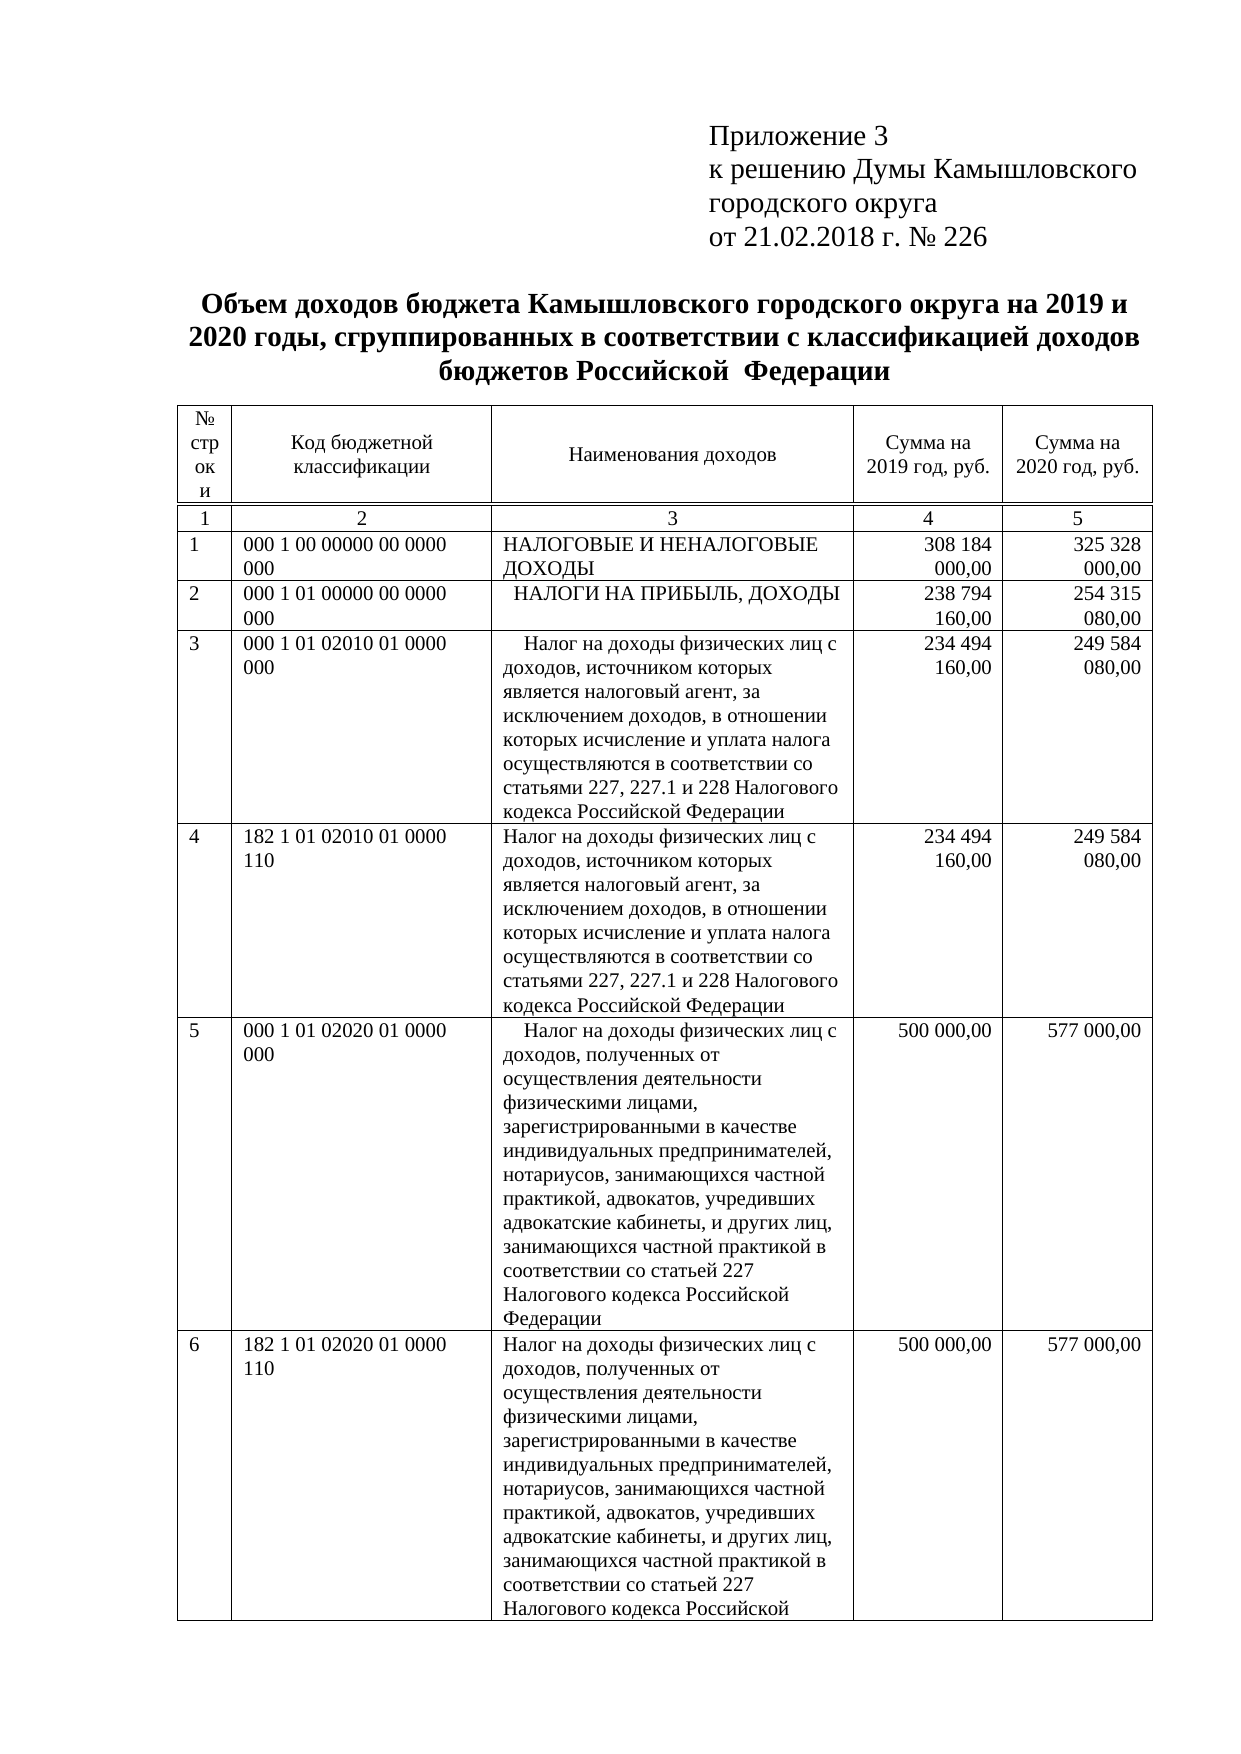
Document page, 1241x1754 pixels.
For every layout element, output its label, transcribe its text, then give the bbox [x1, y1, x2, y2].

table_header 3 [492, 506, 853, 531]
text к решению Думы Камышловского [709, 152, 1152, 185]
table_header Сумма на 2020 год, руб. [1003, 406, 1152, 502]
table_cell 234 494 160,00 [854, 824, 1002, 1017]
table_cell 234 494 160,00 [854, 631, 1002, 823]
table_cell Налог на доходы физических лиц с доходов, источником которых является налоговый агент, за исключением доходов, в отношении которых исчисление и уплата налога осуществляются в соответствии со статьями 227, 227.1 и 228 Налогового кодекса Российской Федерации [492, 631, 853, 823]
table_header Сумма на 2019 год, руб. [854, 406, 1002, 502]
table_cell 325 328 000,00 [1003, 532, 1152, 580]
table_cell 000 1 01 00000 00 0000 000 [232, 581, 491, 629]
table_cell 249 584 080,00 [1003, 631, 1152, 823]
table_cell 238 794 160,00 [854, 581, 1002, 629]
table_cell 254 315 080,00 [1003, 581, 1152, 629]
table_cell 5 [178, 1018, 231, 1330]
text Приложение 3 [709, 118, 1152, 152]
text городского округа [709, 185, 1152, 219]
table_cell 2 [178, 581, 231, 629]
text Объем доходов бюджета Камышловского городского округа на 2019 и 2020 годы, сгруппированных в соответствии с классификацией доходов бюджетов Российской Федерации [177, 286, 1152, 386]
table_cell 577 000,00 [1003, 1331, 1152, 1620]
table_cell 000 1 01 02010 01 0000 000 [232, 631, 491, 823]
table_cell 000 1 00 00000 00 0000 000 [232, 532, 491, 580]
table_cell 577 000,00 [1003, 1018, 1152, 1330]
table_cell 000 1 01 02020 01 0000 000 [232, 1018, 491, 1330]
table_header 5 [1003, 506, 1152, 531]
table_header 2 [232, 506, 491, 531]
table_cell Налог на доходы физических лиц с доходов, источником которых является налоговый агент, за исключением доходов, в отношении которых исчисление и уплата налога осуществляются в соответствии со статьями 227, 227.1 и 228 Налогового кодекса Российской Федерации [492, 824, 853, 1017]
table_cell 3 [178, 631, 231, 823]
table_header 1 [178, 506, 231, 531]
table_cell 308 184 000,00 [854, 532, 1002, 580]
table_cell 249 584 080,00 [1003, 824, 1152, 1017]
table_header Наименования доходов [492, 406, 853, 502]
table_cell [492, 1331, 853, 1620]
table_header 4 [854, 506, 1002, 531]
table_cell 6 [178, 1331, 231, 1620]
table_cell 4 [178, 824, 231, 1017]
table_header № строки [178, 406, 231, 502]
table_cell 500 000,00 [854, 1331, 1002, 1620]
table_header Код бюджетной классификации [232, 406, 491, 502]
table_cell 1 [178, 532, 231, 580]
table_cell НАЛОГОВЫЕ И НЕНАЛОГОВЫЕ ДОХОДЫ [492, 532, 853, 580]
table_cell 500 000,00 [854, 1018, 1002, 1330]
table_cell НАЛОГИ НА ПРИБЫЛЬ, ДОХОДЫ [492, 581, 853, 629]
text от 21.02.2018 г. № 226 [709, 219, 1152, 252]
table_cell 182 1 01 02010 01 0000 110 [232, 824, 491, 1017]
table_cell 182 1 01 02020 01 0000 110 [232, 1331, 491, 1620]
